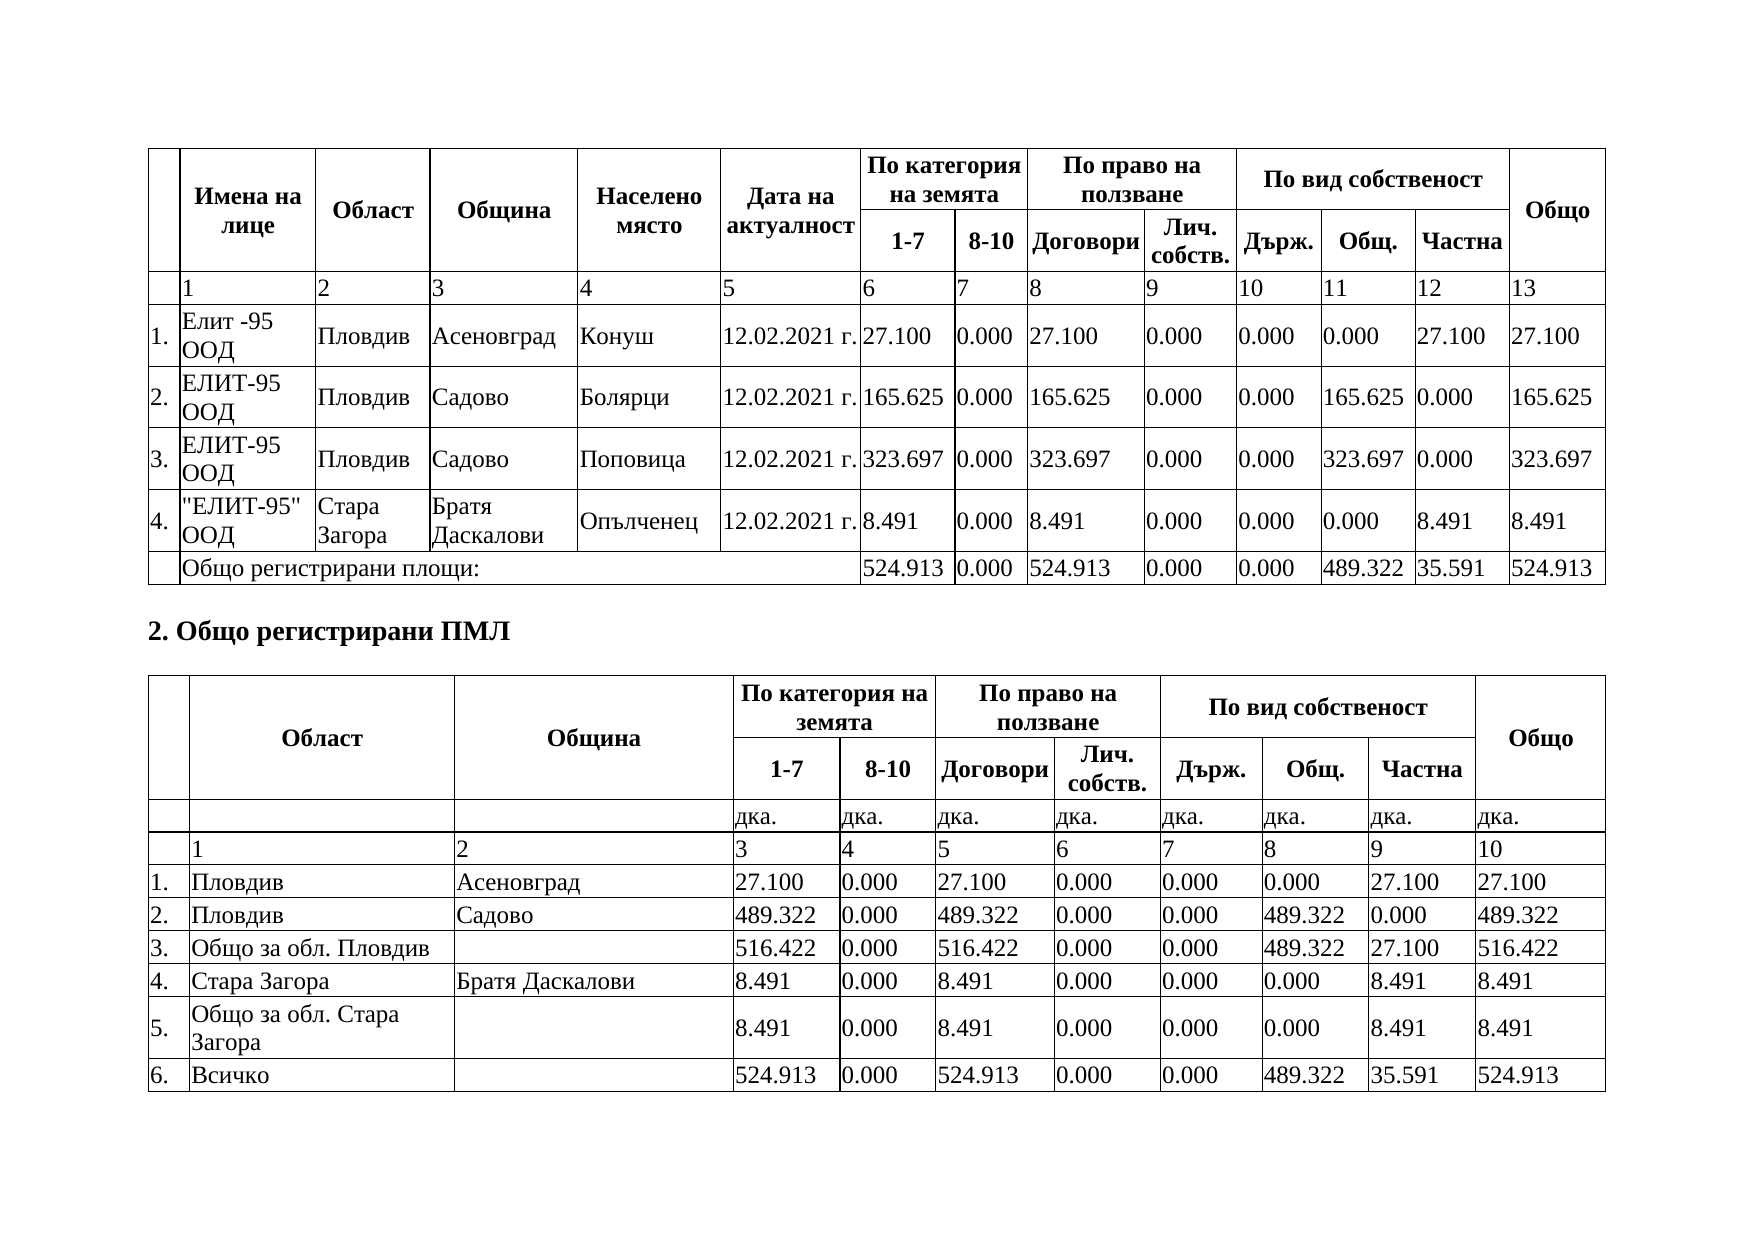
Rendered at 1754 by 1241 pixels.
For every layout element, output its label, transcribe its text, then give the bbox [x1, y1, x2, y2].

table_cell Частна [1416, 210, 1509, 271]
table_cell 0.000 [956, 305, 1027, 366]
table_cell 11 [1322, 272, 1415, 304]
table_cell 0.000 [841, 964, 935, 996]
table_cell дка. [936, 800, 1054, 831]
table_cell 35.591 [1369, 1059, 1475, 1091]
table_cell Лич. собств. [1145, 210, 1236, 271]
table_cell 489.322 [1322, 552, 1415, 583]
table_cell 0.000 [1055, 865, 1160, 897]
table_cell 4. [149, 490, 179, 551]
table_cell 0.000 [1322, 490, 1415, 551]
table_cell [455, 800, 733, 831]
table_cell 516.422 [936, 931, 1054, 963]
table_cell 0.000 [1237, 428, 1321, 489]
table_cell 165.625 [1028, 367, 1144, 427]
table_cell дка. [1055, 800, 1160, 831]
table_cell 0.000 [956, 428, 1027, 489]
table_cell 10 [1476, 833, 1605, 864]
table_cell 0.000 [841, 931, 935, 963]
table_cell 0.000 [1237, 490, 1321, 551]
table_cell 8 [1028, 272, 1144, 304]
table_cell 3. [149, 428, 179, 489]
table_header По вид собственост [1237, 149, 1509, 209]
table_cell 0.000 [1145, 428, 1236, 489]
table_cell 0.000 [1322, 305, 1415, 366]
table_header По вид собственост [1161, 676, 1475, 737]
table_cell 0.000 [1055, 898, 1160, 930]
table_cell 8.491 [734, 997, 839, 1058]
table_cell ЕЛИТ-95 ООД [181, 428, 315, 489]
table_cell 13 [1510, 272, 1605, 304]
table_cell 0.000 [1145, 305, 1236, 366]
table_cell 165.625 [1322, 367, 1415, 427]
table_cell дка. [841, 800, 935, 831]
table_cell Общ. [1322, 210, 1415, 271]
table_cell 489.322 [936, 898, 1054, 930]
table_cell 165.625 [861, 367, 954, 427]
table_cell 0.000 [1055, 1059, 1160, 1091]
table_cell 27.100 [1476, 865, 1605, 897]
table_cell Поповица [578, 428, 720, 489]
table_cell 12.02.2021 г. [721, 490, 860, 551]
table_cell 6 [1055, 833, 1160, 864]
table_cell Пловдив [316, 428, 429, 489]
table_cell Стара Загора [190, 964, 454, 996]
table_header Имена на лице [181, 149, 315, 271]
table_cell Пловдив [316, 367, 429, 427]
table_cell 516.422 [734, 931, 839, 963]
table_cell 0.000 [1055, 997, 1160, 1058]
table_cell 7 [1161, 833, 1262, 864]
table_cell 12 [1416, 272, 1509, 304]
table_cell 0.000 [841, 898, 935, 930]
table_cell 0.000 [1145, 367, 1236, 427]
table_cell 8.491 [1476, 964, 1605, 996]
table_cell 8.491 [936, 964, 1054, 996]
table_cell [455, 1059, 733, 1091]
table_header Дата на актуалност [721, 149, 860, 271]
table_cell 323.697 [1322, 428, 1415, 489]
table_header По право на ползване [936, 676, 1160, 737]
table_cell 0.000 [1237, 367, 1321, 427]
table_cell 0.000 [1237, 552, 1321, 583]
table_cell 35.591 [1416, 552, 1509, 583]
table_cell 8.491 [861, 490, 954, 551]
table_cell [149, 272, 179, 304]
table_cell 0.000 [1161, 964, 1262, 996]
table_cell 0.000 [956, 490, 1027, 551]
table_cell 1 [181, 272, 315, 304]
table_header Община [431, 149, 577, 271]
table_cell "ЕЛИТ-95" ООД [181, 490, 315, 551]
table_cell 516.422 [1476, 931, 1605, 963]
table_cell 9 [1145, 272, 1236, 304]
table_cell 8 [1263, 833, 1368, 864]
table_cell Асеновград [431, 305, 577, 366]
table_cell 9 [1369, 833, 1475, 864]
table_cell 4 [578, 272, 720, 304]
table_header Населено място [578, 149, 720, 271]
table_cell 323.697 [861, 428, 954, 489]
table_cell Общо за обл. Пловдив [190, 931, 454, 963]
table_header Област [190, 676, 454, 798]
table_cell 0.000 [1416, 428, 1509, 489]
table_cell 8-10 [841, 738, 935, 798]
table_cell 0.000 [1416, 367, 1509, 427]
table_cell 0.000 [841, 865, 935, 897]
table_header По категория на земята [734, 676, 935, 737]
table_header По категория на земята [861, 149, 1027, 209]
table_cell Общо за обл. Стара Загора [190, 997, 454, 1058]
table_cell 27.100 [734, 865, 839, 897]
table_cell дка. [1476, 800, 1605, 831]
table_cell Стара Загора [316, 490, 429, 551]
table_cell 2. [149, 898, 189, 930]
table_cell Садово [431, 367, 577, 427]
table_cell Братя Даскалови [431, 490, 577, 551]
table_header Община [455, 676, 733, 798]
table_cell 3. [149, 931, 189, 963]
table_cell дка. [1263, 800, 1368, 831]
table_cell Договори [936, 738, 1054, 798]
table_cell Братя Даскалови [455, 964, 733, 996]
table_cell 524.913 [1028, 552, 1144, 583]
table_cell Държ. [1237, 210, 1321, 271]
table_cell 2. [149, 367, 179, 427]
table_cell [149, 552, 179, 583]
table_cell 27.100 [1369, 865, 1475, 897]
table_cell 27.100 [1369, 931, 1475, 963]
table_header Общо [1476, 676, 1605, 798]
table_cell Опълченец [578, 490, 720, 551]
table_cell Конуш [578, 305, 720, 366]
table_cell 524.913 [1476, 1059, 1605, 1091]
table_cell 0.000 [1161, 931, 1262, 963]
table_cell 0.000 [1369, 898, 1475, 930]
table_cell 8.491 [1476, 997, 1605, 1058]
table_cell 0.000 [1263, 964, 1368, 996]
table_cell 1-7 [734, 738, 839, 798]
table_cell 27.100 [936, 865, 1054, 897]
table_cell 2 [316, 272, 429, 304]
table_cell 0.000 [1055, 964, 1160, 996]
table_cell 1-7 [861, 210, 954, 271]
table_cell 489.322 [1263, 931, 1368, 963]
table_cell Общ. [1263, 738, 1368, 798]
text 2. Общо регистрирани ПМЛ [148, 614, 1606, 646]
table_header По право на ползване [1028, 149, 1236, 209]
table_cell 8.491 [734, 964, 839, 996]
table_cell 0.000 [841, 997, 935, 1058]
table_cell 489.322 [734, 898, 839, 930]
table_cell 0.000 [1161, 898, 1262, 930]
table_cell Държ. [1161, 738, 1262, 798]
table_cell 4 [841, 833, 935, 864]
table_header [149, 676, 189, 798]
table_cell 8.491 [1510, 490, 1605, 551]
table_cell Асеновград [455, 865, 733, 897]
table_cell Пловдив [316, 305, 429, 366]
table_cell 524.913 [861, 552, 954, 583]
table_cell 1 [190, 833, 454, 864]
table_cell 8.491 [1369, 964, 1475, 996]
table_cell 0.000 [1161, 997, 1262, 1058]
table_cell 524.913 [1510, 552, 1605, 583]
table_cell 165.625 [1510, 367, 1605, 427]
table_cell 2 [455, 833, 733, 864]
table_cell дка. [1369, 800, 1475, 831]
table_cell 5 [936, 833, 1054, 864]
table_cell 12.02.2021 г. [721, 428, 860, 489]
table_header Общо [1510, 149, 1605, 271]
table_cell 12.02.2021 г. [721, 305, 860, 366]
table_cell 7 [956, 272, 1027, 304]
table_cell 8.491 [1369, 997, 1475, 1058]
table_cell 0.000 [1263, 997, 1368, 1058]
table_cell [149, 800, 189, 831]
table_cell Садово [431, 428, 577, 489]
table_cell Частна [1369, 738, 1475, 798]
table_cell 6 [861, 272, 954, 304]
table_cell 0.000 [1161, 865, 1262, 897]
table_cell 5. [149, 997, 189, 1058]
table_cell Лич. собств. [1055, 738, 1160, 798]
table_cell [455, 931, 733, 963]
table_cell 27.100 [1510, 305, 1605, 366]
table_cell 489.322 [1476, 898, 1605, 930]
table_cell Пловдив [190, 865, 454, 897]
table_cell 0.000 [1145, 552, 1236, 583]
table_cell [149, 833, 189, 864]
table_cell Пловдив [190, 898, 454, 930]
table_cell 8.491 [1416, 490, 1509, 551]
table_cell 0.000 [1237, 305, 1321, 366]
table_cell 489.322 [1263, 898, 1368, 930]
table_cell 8.491 [936, 997, 1054, 1058]
table_cell 4. [149, 964, 189, 996]
table_cell 27.100 [861, 305, 954, 366]
table_cell 27.100 [1028, 305, 1144, 366]
table_cell 3 [431, 272, 577, 304]
table_cell 0.000 [1263, 865, 1368, 897]
table_cell 489.322 [1263, 1059, 1368, 1091]
table_cell 323.697 [1510, 428, 1605, 489]
table_cell 524.913 [734, 1059, 839, 1091]
table_cell [190, 800, 454, 831]
table_cell 1. [149, 865, 189, 897]
table_cell 0.000 [1161, 1059, 1262, 1091]
table_cell дка. [1161, 800, 1262, 831]
table_cell Договори [1028, 210, 1144, 271]
table_cell 6. [149, 1059, 189, 1091]
table_cell Всичко [190, 1059, 454, 1091]
table_cell 0.000 [1145, 490, 1236, 551]
table_cell 3 [734, 833, 839, 864]
table_cell 12.02.2021 г. [721, 367, 860, 427]
table_cell ЕЛИТ-95 ООД [181, 367, 315, 427]
table_cell 524.913 [936, 1059, 1054, 1091]
table_cell 0.000 [956, 552, 1027, 583]
table_cell Садово [455, 898, 733, 930]
table_cell 0.000 [1055, 931, 1160, 963]
table_cell дка. [734, 800, 839, 831]
table_cell Елит -95 ООД [181, 305, 315, 366]
table_cell 27.100 [1416, 305, 1509, 366]
table_cell 10 [1237, 272, 1321, 304]
table_header [149, 149, 179, 271]
table_cell 0.000 [841, 1059, 935, 1091]
table_cell 8-10 [956, 210, 1027, 271]
table_header Област [316, 149, 429, 271]
table_cell [455, 997, 733, 1058]
table_cell 5 [721, 272, 860, 304]
table_cell 8.491 [1028, 490, 1144, 551]
table_cell Болярци [578, 367, 720, 427]
table_cell 1. [149, 305, 179, 366]
table_cell Общо регистрирани площи: [181, 552, 860, 583]
table_cell 0.000 [956, 367, 1027, 427]
table_cell 323.697 [1028, 428, 1144, 489]
